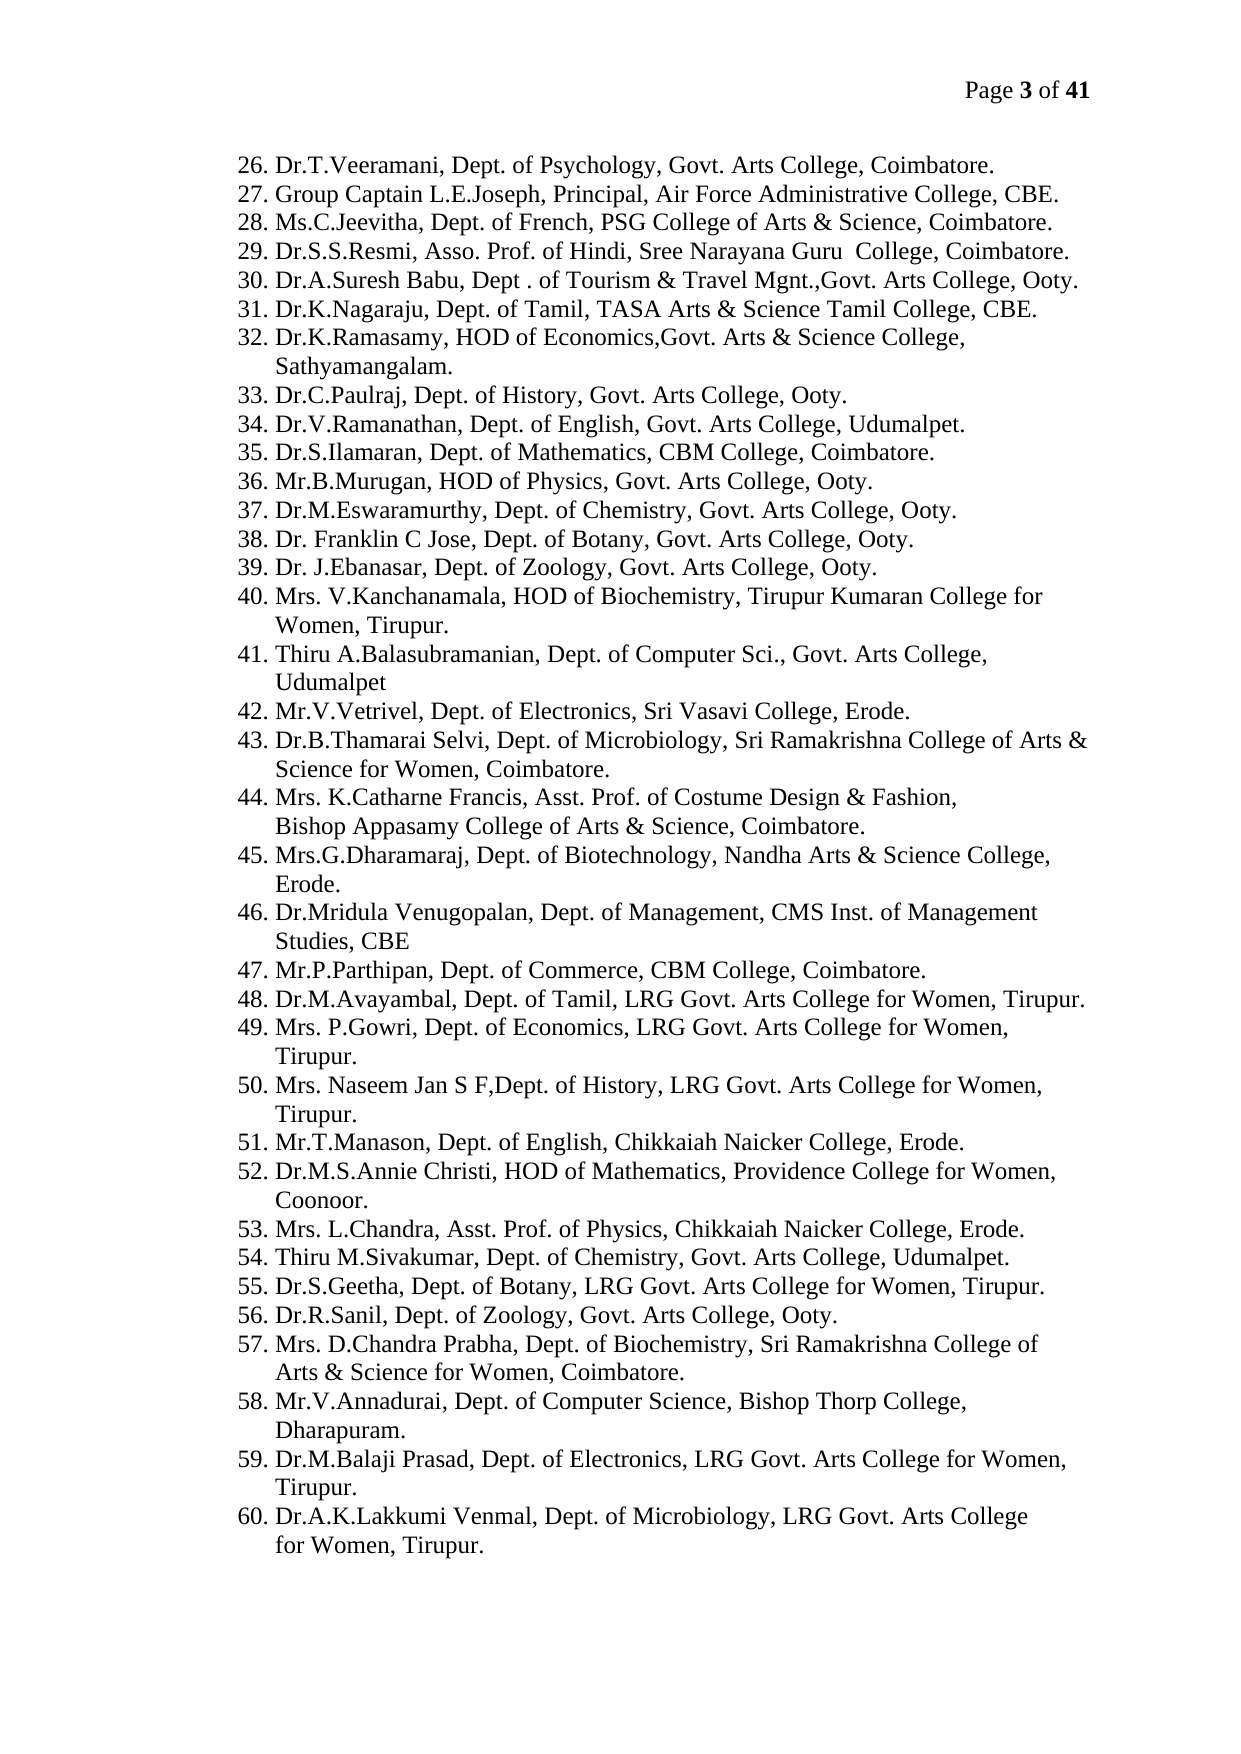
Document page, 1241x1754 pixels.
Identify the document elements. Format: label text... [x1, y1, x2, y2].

list 45. Mrs.G.Dharamaraj, Dept. of Biotechnology, Nandha Arts & Science College, [150, 840, 1090, 869]
list Dharapuram. [150, 1415, 1090, 1444]
list Women, Tirupur. [150, 610, 1090, 639]
list 29. Dr.S.S.Resmi, Asso. Prof. of Hindi, Sree Narayana Guru College, Coimbatore. [150, 236, 1090, 265]
list for Women, Tirupur. [150, 1530, 1090, 1559]
list Science for Women, Coimbatore. [150, 754, 1090, 782]
list 30. Dr.A.Suresh Babu, Dept . of Tourism & Travel Mgnt.,Govt. Arts College, Ooty. [150, 265, 1090, 294]
list Tirupur. [150, 1041, 1090, 1070]
list 56. Dr.R.Sanil, Dept. of Zoology, Govt. Arts College, Ooty. [150, 1300, 1090, 1329]
list 32. Dr.K.Ramasamy, HOD of Economics,Govt. Arts & Science College, [150, 322, 1090, 351]
list 33. Dr.C.Paulraj, Dept. of History, Govt. Arts College, Ooty. [150, 380, 1090, 409]
list Erode. [150, 869, 1090, 897]
list 55. Dr.S.Geetha, Dept. of Botany, LRG Govt. Arts College for Women, Tirupur. [150, 1271, 1090, 1300]
list 50. Mrs. Naseem Jan S F,Dept. of History, LRG Govt. Arts College for Women, [150, 1070, 1090, 1099]
list 39. Dr. J.Ebanasar, Dept. of Zoology, Govt. Arts College, Ooty. [150, 552, 1090, 581]
list 42. Mr.V.Vetrivel, Dept. of Electronics, Sri Vasavi College, Erode. [150, 696, 1090, 725]
list 37. Dr.M.Eswaramurthy, Dept. of Chemistry, Govt. Arts College, Ooty. [150, 495, 1090, 524]
list 48. Dr.M.Avayambal, Dept. of Tamil, LRG Govt. Arts College for Women, Tirupur. [150, 984, 1090, 1012]
list 57. Mrs. D.Chandra Prabha, Dept. of Biochemistry, Sri Ramakrishna College of [150, 1329, 1090, 1357]
list 53. Mrs. L.Chandra, Asst. Prof. of Physics, Chikkaiah Naicker College, Erode. [150, 1214, 1090, 1242]
list Tirupur. [150, 1099, 1090, 1127]
list 43. Dr.B.Thamarai Selvi, Dept. of Microbiology, Sri Ramakrishna College of Arts & [150, 725, 1090, 754]
list 35. Dr.S.Ilamaran, Dept. of Mathematics, CBM College, Coimbatore. [150, 437, 1090, 466]
list Arts & Science for Women, Coimbatore. [150, 1357, 1090, 1386]
list 54. Thiru M.Sivakumar, Dept. of Chemistry, Govt. Arts College, Udumalpet. [150, 1242, 1090, 1271]
list 26. Dr.T.Veeramani, Dept. of Psychology, Govt. Arts College, Coimbatore. [150, 150, 1090, 179]
list 58. Mr.V.Annadurai, Dept. of Computer Science, Bishop Thorp College, [150, 1386, 1090, 1415]
list Bishop Appasamy College of Arts & Science, Coimbatore. [150, 811, 1090, 840]
list 38. Dr. Franklin C Jose, Dept. of Botany, Govt. Arts College, Ooty. [150, 524, 1090, 552]
list 36. Mr.B.Murugan, HOD of Physics, Govt. Arts College, Ooty. [150, 466, 1090, 495]
list 40. Mrs. V.Kanchanamala, HOD of Biochemistry, Tirupur Kumaran College for [150, 581, 1090, 610]
list 41. Thiru A.Balasubramanian, Dept. of Computer Sci., Govt. Arts College, [150, 639, 1090, 667]
list 44. Mrs. K.Catharne Francis, Asst. Prof. of Costume Design & Fashion, [150, 782, 1090, 811]
list 60. Dr.A.K.Lakkumi Venmal, Dept. of Microbiology, LRG Govt. Arts College [150, 1501, 1090, 1530]
list 31. Dr.K.Nagaraju, Dept. of Tamil, TASA Arts & Science Tamil College, CBE. [150, 294, 1090, 322]
list 34. Dr.V.Ramanathan, Dept. of English, Govt. Arts College, Udumalpet. [150, 409, 1090, 437]
list 28. Ms.C.Jeevitha, Dept. of French, PSG College of Arts & Science, Coimbatore. [150, 207, 1090, 236]
list 59. Dr.M.Balaji Prasad, Dept. of Electronics, LRG Govt. Arts College for Women, [150, 1444, 1090, 1472]
list 47. Mr.P.Parthipan, Dept. of Commerce, CBM College, Coimbatore. [150, 955, 1090, 984]
list 27. Group Captain L.E.Joseph, Principal, Air Force Administrative College, CBE. [150, 179, 1090, 207]
list 52. Dr.M.S.Annie Christi, HOD of Mathematics, Providence College for Women, [150, 1156, 1090, 1185]
list 46. Dr.Mridula Venugopalan, Dept. of Management, CMS Inst. of Management [150, 897, 1090, 926]
list Udumalpet [150, 667, 1090, 696]
list 51. Mr.T.Manason, Dept. of English, Chikkaiah Naicker College, Erode. [150, 1127, 1090, 1156]
list 49. Mrs. P.Gowri, Dept. of Economics, LRG Govt. Arts College for Women, [150, 1012, 1090, 1041]
list Tirupur. [150, 1472, 1090, 1501]
list Coonoor. [150, 1185, 1090, 1214]
list Sathyamangalam. [150, 351, 1090, 380]
list Studies, CBE [150, 926, 1090, 955]
